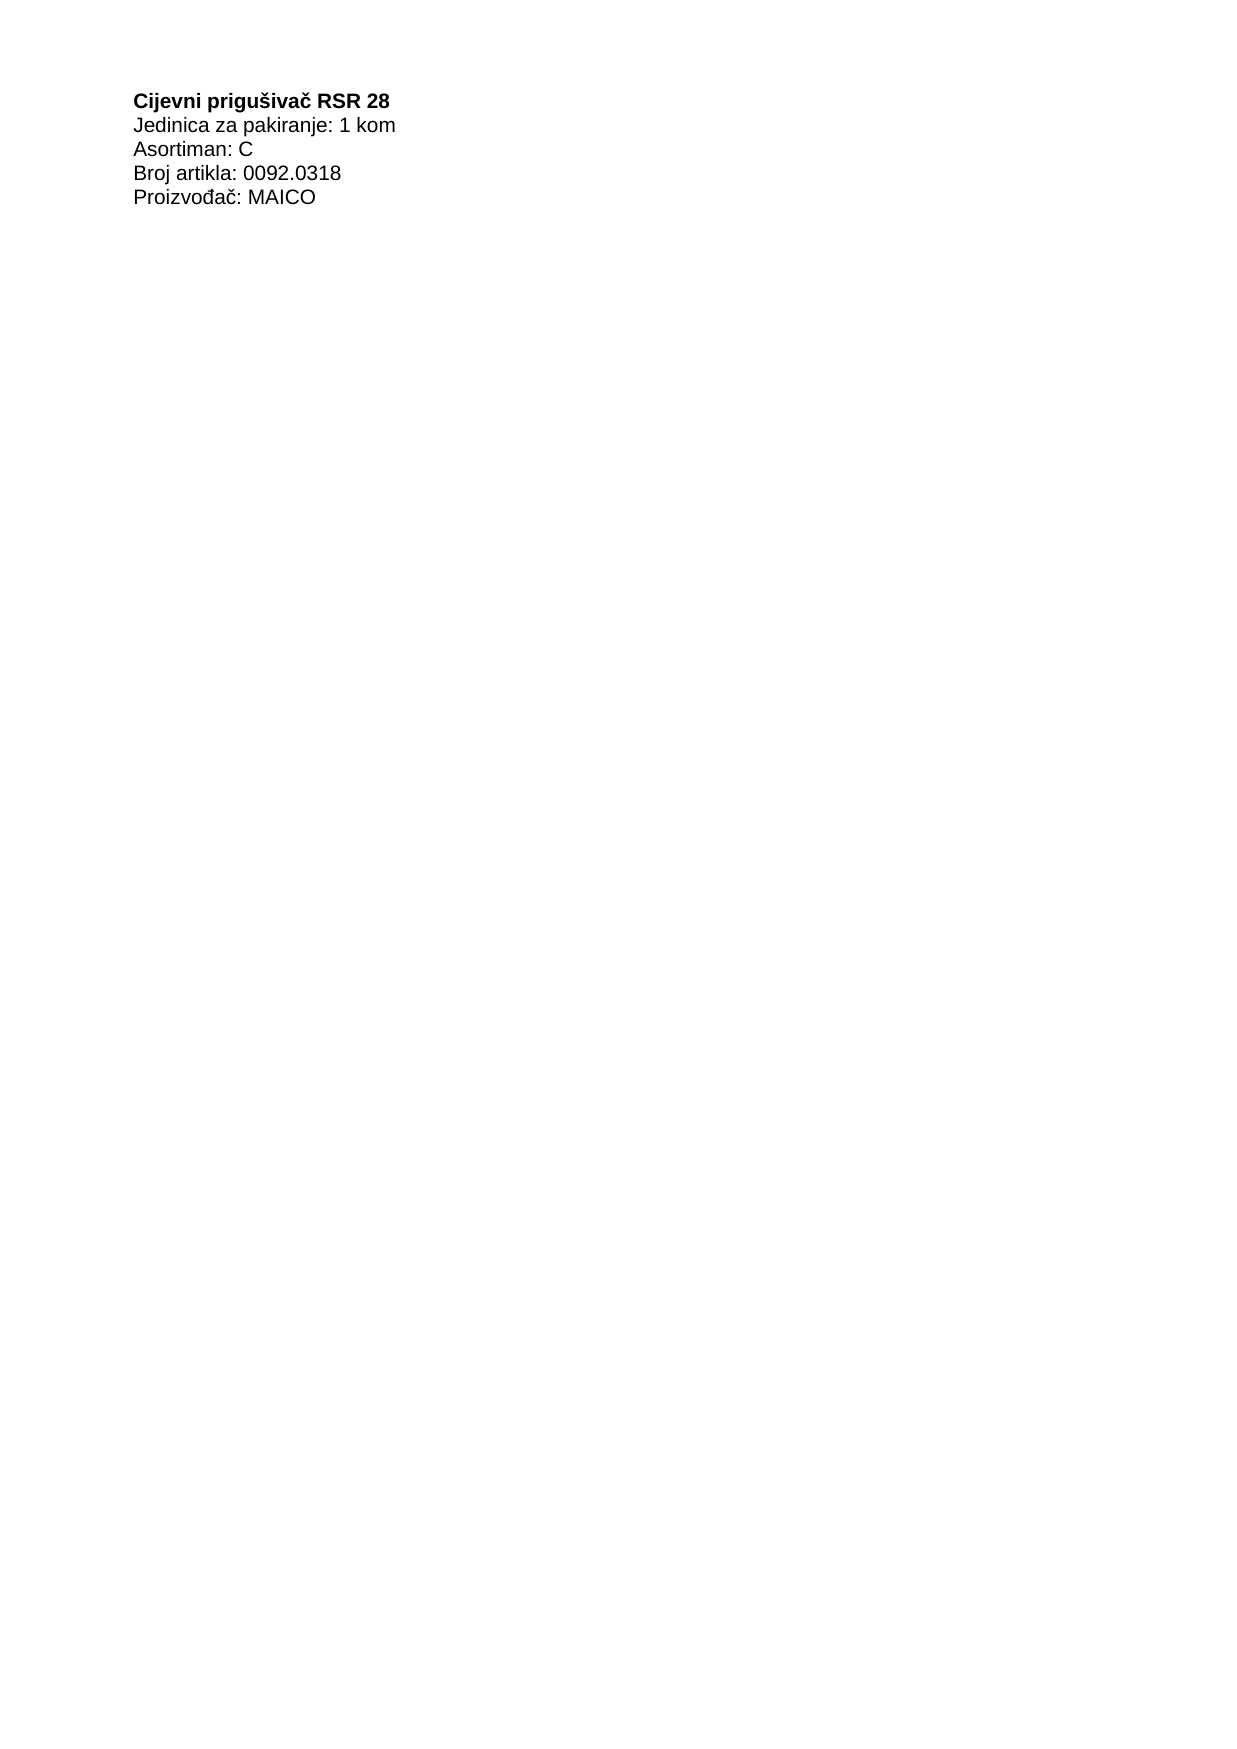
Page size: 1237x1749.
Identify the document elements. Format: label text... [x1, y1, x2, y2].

text Cijevni prigušivač RSR 28Jedinica za pakiranje: 1 komAsortiman: C Broj artikla: 0092.0318Proizvođač: MAICO [133, 89, 1148, 208]
